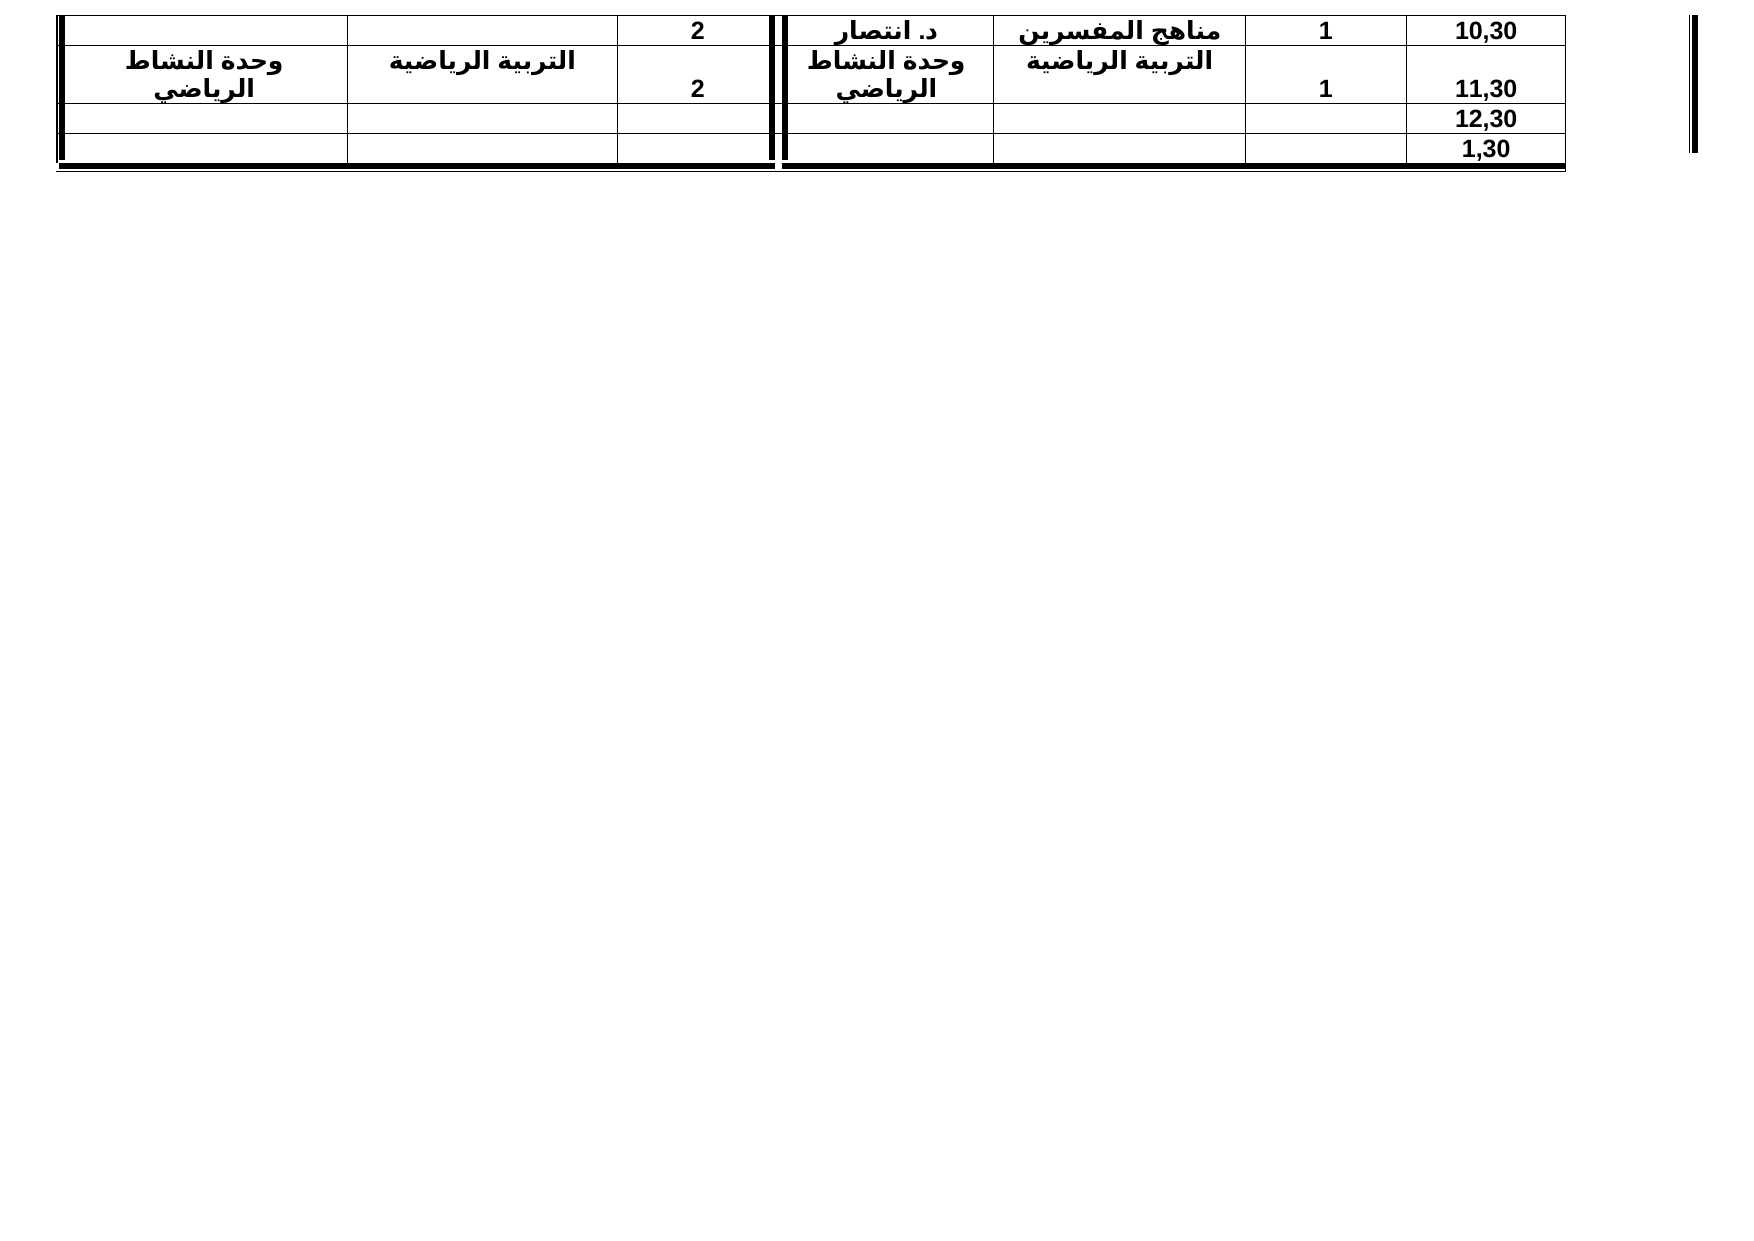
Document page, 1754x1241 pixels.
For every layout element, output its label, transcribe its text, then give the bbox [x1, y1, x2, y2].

table_cell [348, 104, 617, 133]
table_cell 1,30 [1407, 134, 1565, 163]
table_cell [788, 104, 993, 133]
table_cell [618, 134, 778, 163]
table_cell وحدة النشاط الرياضي [65, 46, 347, 103]
table_cell التربية الرياضية [348, 46, 617, 103]
table_cell [65, 104, 347, 133]
table_cell [348, 134, 617, 163]
table_cell [1246, 104, 1406, 133]
table_cell 2 [618, 16, 769, 44]
table_cell 1 [1246, 46, 1406, 103]
table_cell [994, 104, 1245, 133]
table_cell 1 [1246, 16, 1406, 44]
table_cell [65, 16, 347, 44]
table_cell 2 [618, 46, 769, 103]
table_cell [61, 134, 347, 163]
table_cell وحدة النشاط الرياضي [788, 46, 993, 103]
table_cell 11,30 [1407, 46, 1565, 103]
table_cell [618, 104, 769, 133]
table_cell [994, 134, 1245, 163]
table_cell مناهج المفسرين [994, 16, 1245, 44]
table_cell [348, 16, 617, 44]
table_cell التربية الرياضية [994, 46, 1245, 103]
table_cell د. انتصار [788, 16, 993, 44]
table_cell 12,30 [1407, 104, 1565, 133]
table_cell [1246, 134, 1406, 163]
table_cell [779, 134, 993, 163]
table_cell 10,30 [1407, 16, 1565, 44]
